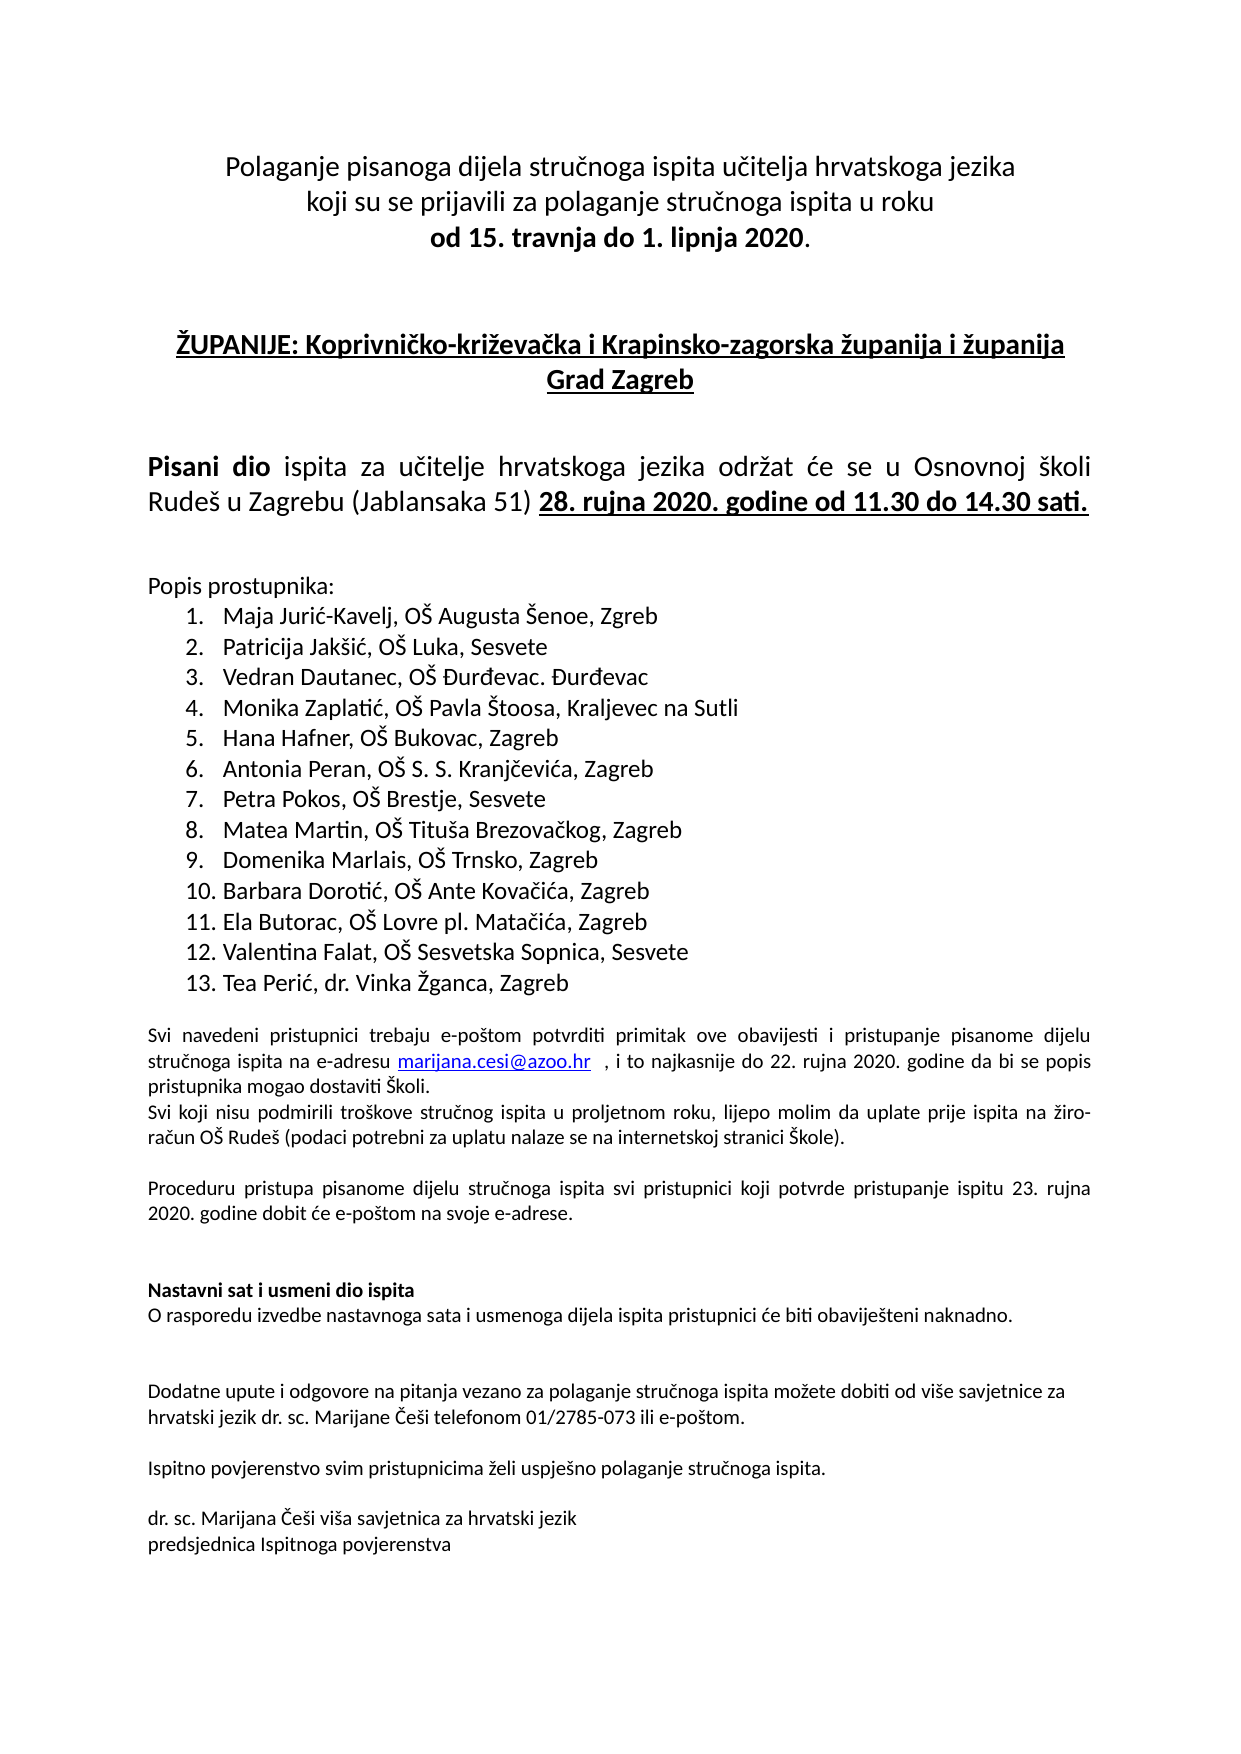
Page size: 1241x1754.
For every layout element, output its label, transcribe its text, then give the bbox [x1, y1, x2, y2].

text Svi navedeni pristupnici trebaju e-poštom potvrditi primitak ove obavijesti i pristupanje pisanome dijelu stručnoga ispita na e-adresu marijana.cesi@azoo.hr , i to najkasnije do 22. rujna 2020. godine da bi se popis pristupnika mogao dostaviti Školi. [148, 1023, 1093, 1099]
text Proceduru pristupa pisanome dijelu stručnoga ispita svi pristupnici koji potvrde pristupanje ispitu 23. rujna 2020. godine dobit će e-poštom na svoje e-adrese. [148, 1175, 1093, 1226]
list Petra Pokos, OŠ Brestje, Sesvete [185, 783, 1093, 814]
list Antonia Peran, OŠ S. S. Kranjčevića, Zagreb [185, 753, 1093, 783]
text Dodatne upute i odgovore na pitanja vezano za polaganje stručnoga ispita možete dobiti od više savjetnice za hrvatski jezik dr. sc. Marijane Češi telefonom 01/2785-073 ili e-poštom. [148, 1378, 1093, 1429]
text Pisani dio ispita za učitelje hrvatskoga jezika održat će se u Osnovnoj školi Rudeš u Zagrebu (Jablansaka 51) 28. rujna 2020. godine od 11.30 do 14.30 sati. [148, 448, 1093, 519]
text Ispitno povjerenstvo svim pristupnicima želi uspješno polaganje stručnoga ispita. [148, 1455, 1093, 1480]
list Maja Jurić-Kavelj, OŠ Augusta Šenoe, Zgreb [185, 600, 1093, 631]
text O rasporedu izvedbe nastavnoga sata i usmenoga dijela ispita pristupnici će biti obaviješteni naknadno. [148, 1302, 1093, 1328]
text Polaganje pisanoga dijela stručnoga ispita učitelja hrvatskoga jezika [148, 148, 1093, 183]
text Popis prostupnika: [148, 570, 1093, 600]
list Domenika Marlais, OŠ Trnsko, Zagreb [185, 844, 1093, 875]
list Tea Perić, dr. Vinka Žganca, Zagreb [185, 967, 1093, 997]
list Patricija Jakšić, OŠ Luka, Sesvete [185, 631, 1093, 661]
list Monika Zaplatić, OŠ Pavla Štoosa, Kraljevec na Sutli [185, 692, 1093, 722]
list Vedran Dautanec, OŠ Đurđevac. Đurđevac [185, 661, 1093, 692]
text od 15. travnja do 1. lipnja 2020. [148, 219, 1093, 254]
text dr. sc. Marijana Češi viša savjetnica za hrvatski jezik [148, 1506, 1093, 1531]
text Nastavni sat i usmeni dio ispita [148, 1277, 1093, 1302]
list Ela Butorac, OŠ Lovre pl. Matačića, Zagreb [185, 906, 1093, 936]
list Valentina Falat, OŠ Sesvetska Sopnica, Sesvete [185, 936, 1093, 967]
text predsjednica Ispitnoga povjerenstva [148, 1531, 1093, 1556]
text Svi koji nisu podmirili troškove stručnog ispita u proljetnom roku, lijepo molim da uplate prije ispita na žiro-račun OŠ Rudeš (podaci potrebni za uplatu nalaze se na internetskoj stranici Škole). [148, 1099, 1093, 1150]
list Matea Martin, OŠ Tituša Brezovačkog, Zagreb [185, 814, 1093, 844]
list Hana Hafner, OŠ Bukovac, Zagreb [185, 722, 1093, 753]
text ŽUPANIJE: Koprivničko-križevačka i Krapinsko-zagorska županija i županija Grad Zagreb [148, 326, 1093, 397]
list Barbara Dorotić, OŠ Ante Kovačića, Zagreb [185, 875, 1093, 906]
text koji su se prijavili za polaganje stručnoga ispita u roku [148, 183, 1093, 219]
